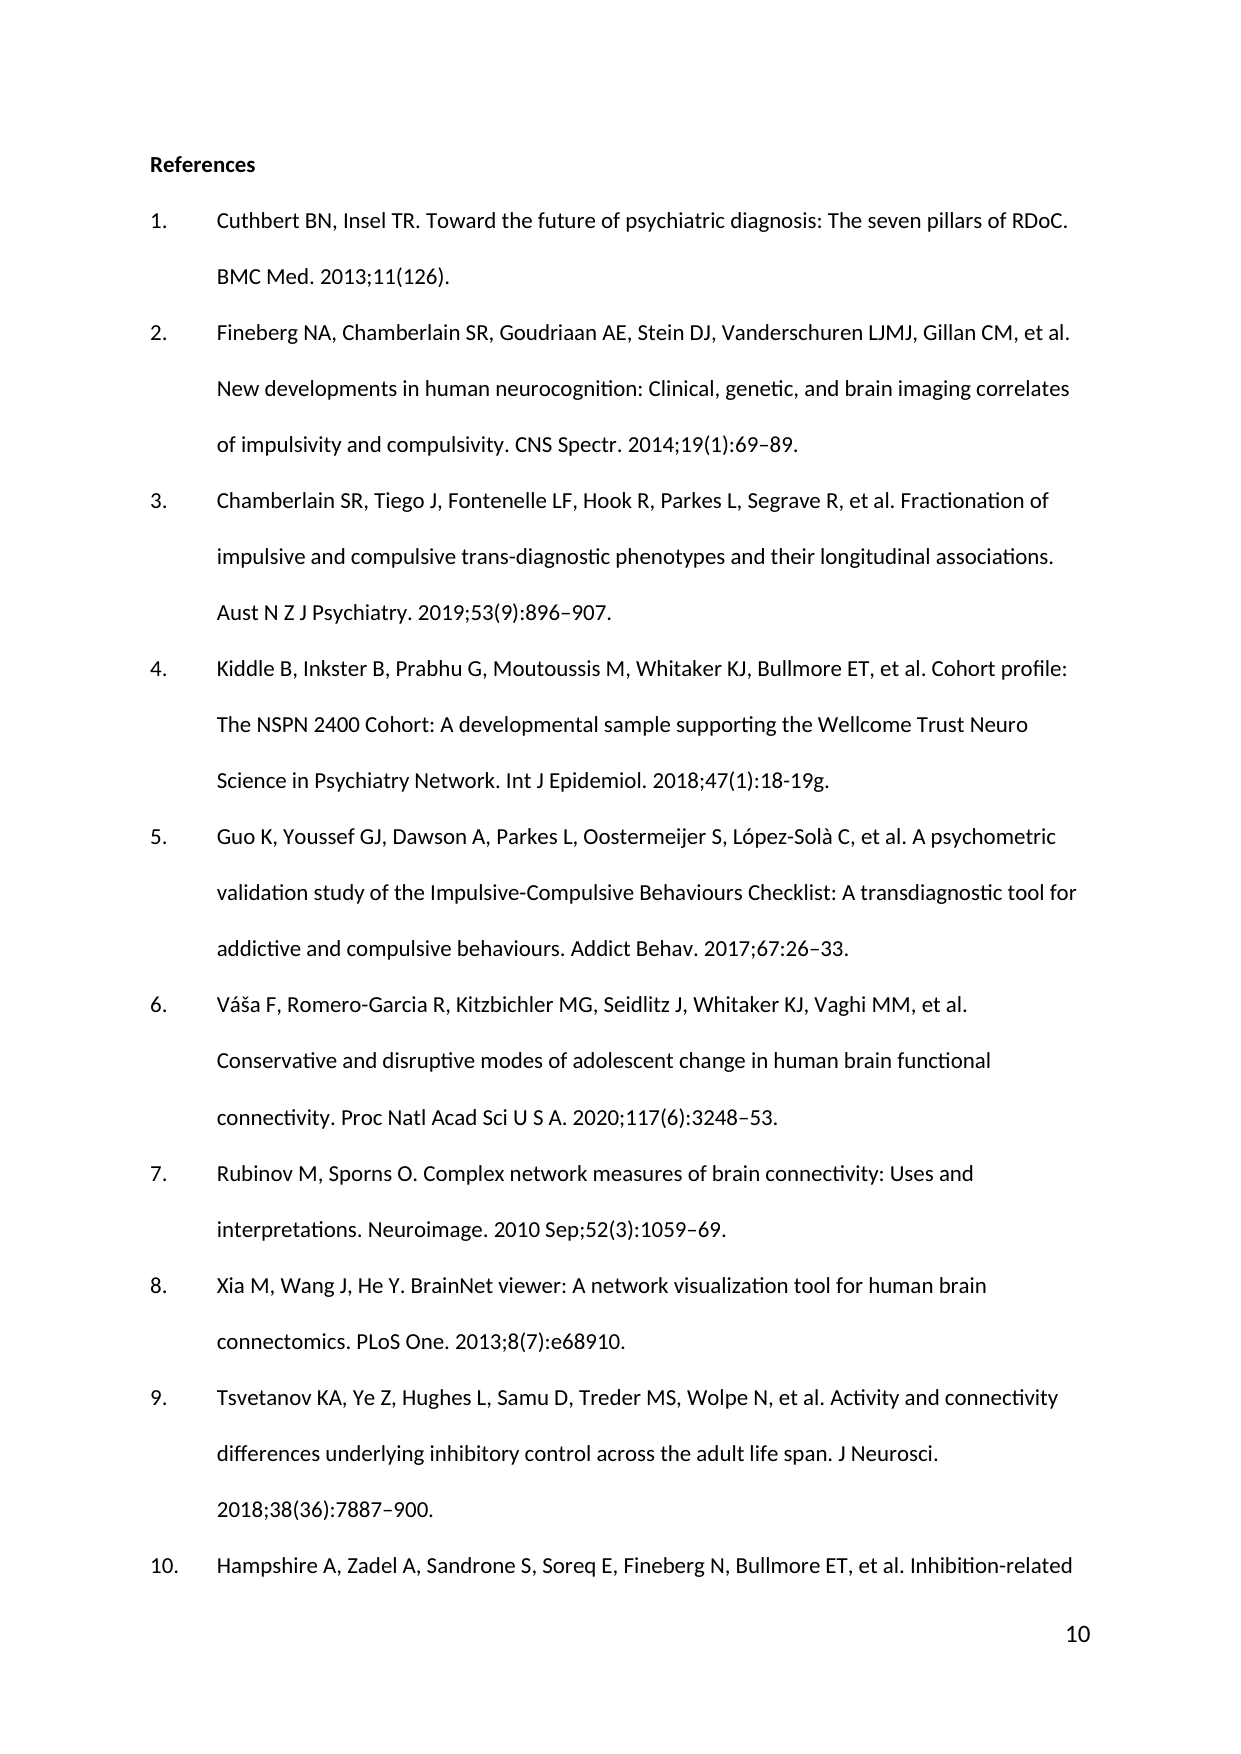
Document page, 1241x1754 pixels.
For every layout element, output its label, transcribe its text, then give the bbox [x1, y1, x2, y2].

text 7. Rubinov M, Sporns O. Complex network measures of brain connectivity: Uses and interpretations. Neuroimage. 2010 Sep;52(3):1059–69. [150, 1159, 1090, 1243]
text 8. Xia M, Wang J, He Y. BrainNet viewer: A network visualization tool for human brain connectomics. PLoS One. 2013;8(7):e68910. [150, 1271, 1090, 1355]
text 4. Kiddle B, Inkster B, Prabhu G, Moutoussis M, Whitaker KJ, Bullmore ET, et al. Cohort profile: The NSPN 2400 Cohort: A developmental sample supporting the Wellcome Trust Neuro Science in Psychiatry Network. Int J Epidemiol. 2018;47(1):18-19g. [150, 654, 1090, 794]
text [150, 1551, 1090, 1579]
text 2. Fineberg NA, Chamberlain SR, Goudriaan AE, Stein DJ, Vanderschuren LJMJ, Gillan CM, et al. New developments in human neurocognition: Clinical, genetic, and brain imaging correlates of impulsivity and compulsivity. CNS Spectr. 2014;19(1):69–89. [150, 318, 1090, 458]
text 9. Tsvetanov KA, Ye Z, Hughes L, Samu D, Treder MS, Wolpe N, et al. Activity and connectivity differences underlying inhibitory control across the adult life span. J Neurosci. 2018;38(36):7887–900. [150, 1383, 1090, 1523]
text 3. Chamberlain SR, Tiego J, Fontenelle LF, Hook R, Parkes L, Segrave R, et al. Fractionation of impulsive and compulsive trans-diagnostic phenotypes and their longitudinal associations. Aust N Z J Psychiatry. 2019;53(9):896–907. [150, 486, 1090, 626]
text 5. Guo K, Youssef GJ, Dawson A, Parkes L, Oostermeijer S, López-Solà C, et al. A psychometric validation study of the Impulsive-Compulsive Behaviours Checklist: A transdiagnostic tool for addictive and compulsive behaviours. Addict Behav. 2017;67:26–33. [150, 822, 1090, 963]
text References [150, 150, 1090, 178]
text 1. Cuthbert BN, Insel TR. Toward the future of psychiatric diagnosis: The seven pillars of RDoC. BMC Med. 2013;11(126). [150, 206, 1090, 290]
text 6. Váša F, Romero-Garcia R, Kitzbichler MG, Seidlitz J, Whitaker KJ, Vaghi MM, et al. Conservative and disruptive modes of adolescent change in human brain functional connectivity. Proc Natl Acad Sci U S A. 2020;117(6):3248–53. [150, 991, 1090, 1131]
